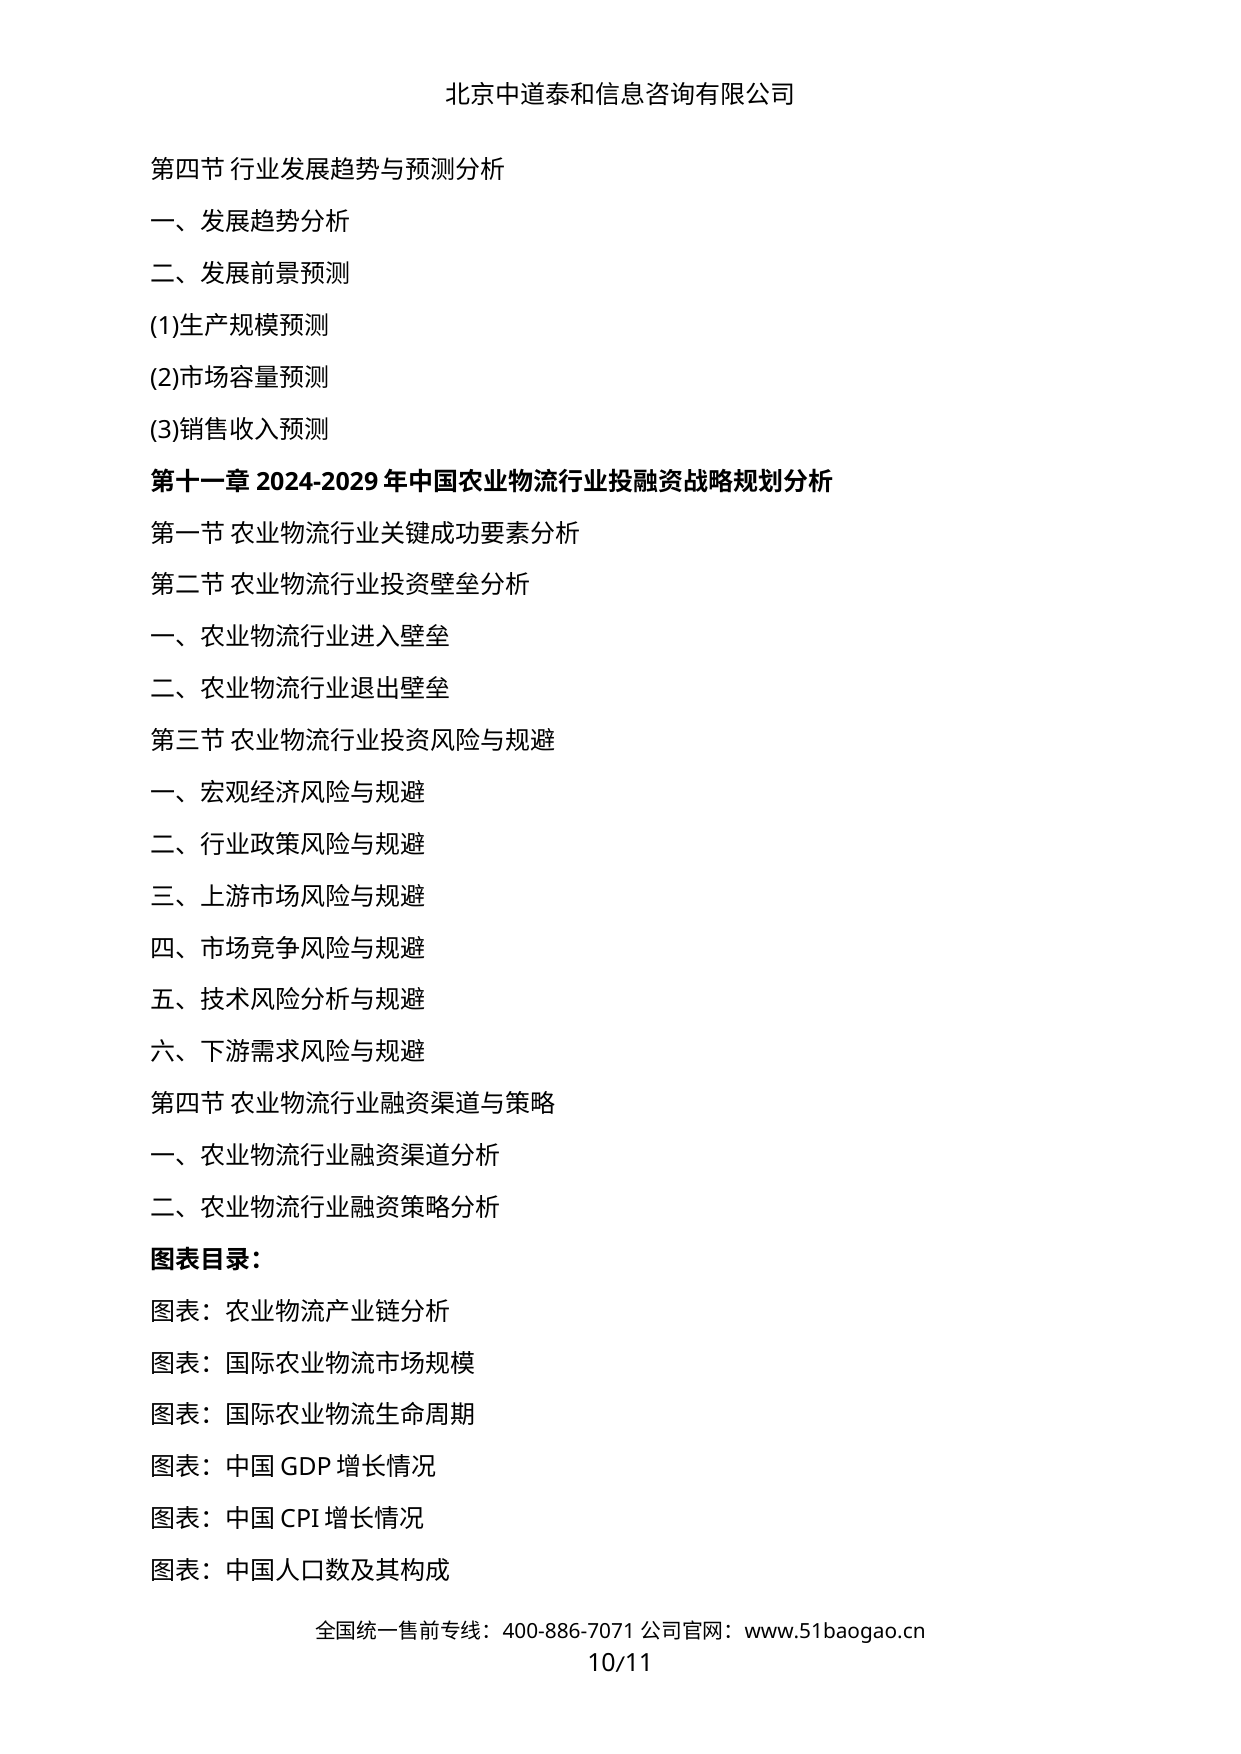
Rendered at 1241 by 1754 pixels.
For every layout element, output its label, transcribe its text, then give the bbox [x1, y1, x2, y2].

text 图表：中国人口数及其构成 [150, 1551, 1090, 1587]
text (1)生产规模预测 [150, 306, 1090, 342]
text 一、农业物流行业融资渠道分析 [150, 1136, 1090, 1172]
text 图表目录： [150, 1239, 1090, 1276]
text 第一节 农业物流行业关键成功要素分析 [150, 513, 1090, 549]
text 图表：农业物流产业链分析 [150, 1291, 1090, 1327]
text 一、发展趋势分析 [150, 202, 1090, 238]
text 图表：中国CPI增长情况 [150, 1499, 1090, 1535]
text (3)销售收入预测 [150, 409, 1090, 446]
text 图表：国际农业物流生命周期 [150, 1395, 1090, 1431]
text 二、农业物流行业融资策略分析 [150, 1187, 1090, 1224]
text 四、市场竞争风险与规避 [150, 928, 1090, 964]
text 一、农业物流行业进入壁垒 [150, 617, 1090, 653]
text 二、发展前景预测 [150, 254, 1090, 290]
text 第四节 行业发展趋势与预测分析 [150, 150, 1090, 186]
text (2)市场容量预测 [150, 357, 1090, 394]
text 第三节 农业物流行业投资风险与规避 [150, 721, 1090, 757]
text 二、行业政策风险与规避 [150, 824, 1090, 861]
text 五、技术风险分析与规避 [150, 980, 1090, 1016]
text 一、宏观经济风险与规避 [150, 772, 1090, 809]
text 第四节 农业物流行业融资渠道与策略 [150, 1084, 1090, 1120]
text 图表：国际农业物流市场规模 [150, 1343, 1090, 1379]
text 第二节 农业物流行业投资壁垒分析 [150, 565, 1090, 601]
text 二、农业物流行业退出壁垒 [150, 669, 1090, 705]
text 图表：中国GDP增长情况 [150, 1447, 1090, 1483]
text 六、下游需求风险与规避 [150, 1032, 1090, 1068]
text 第十一章 2024-2029年中国农业物流行业投融资战略规划分析 [150, 461, 1090, 497]
text 三、上游市场风险与规避 [150, 876, 1090, 912]
